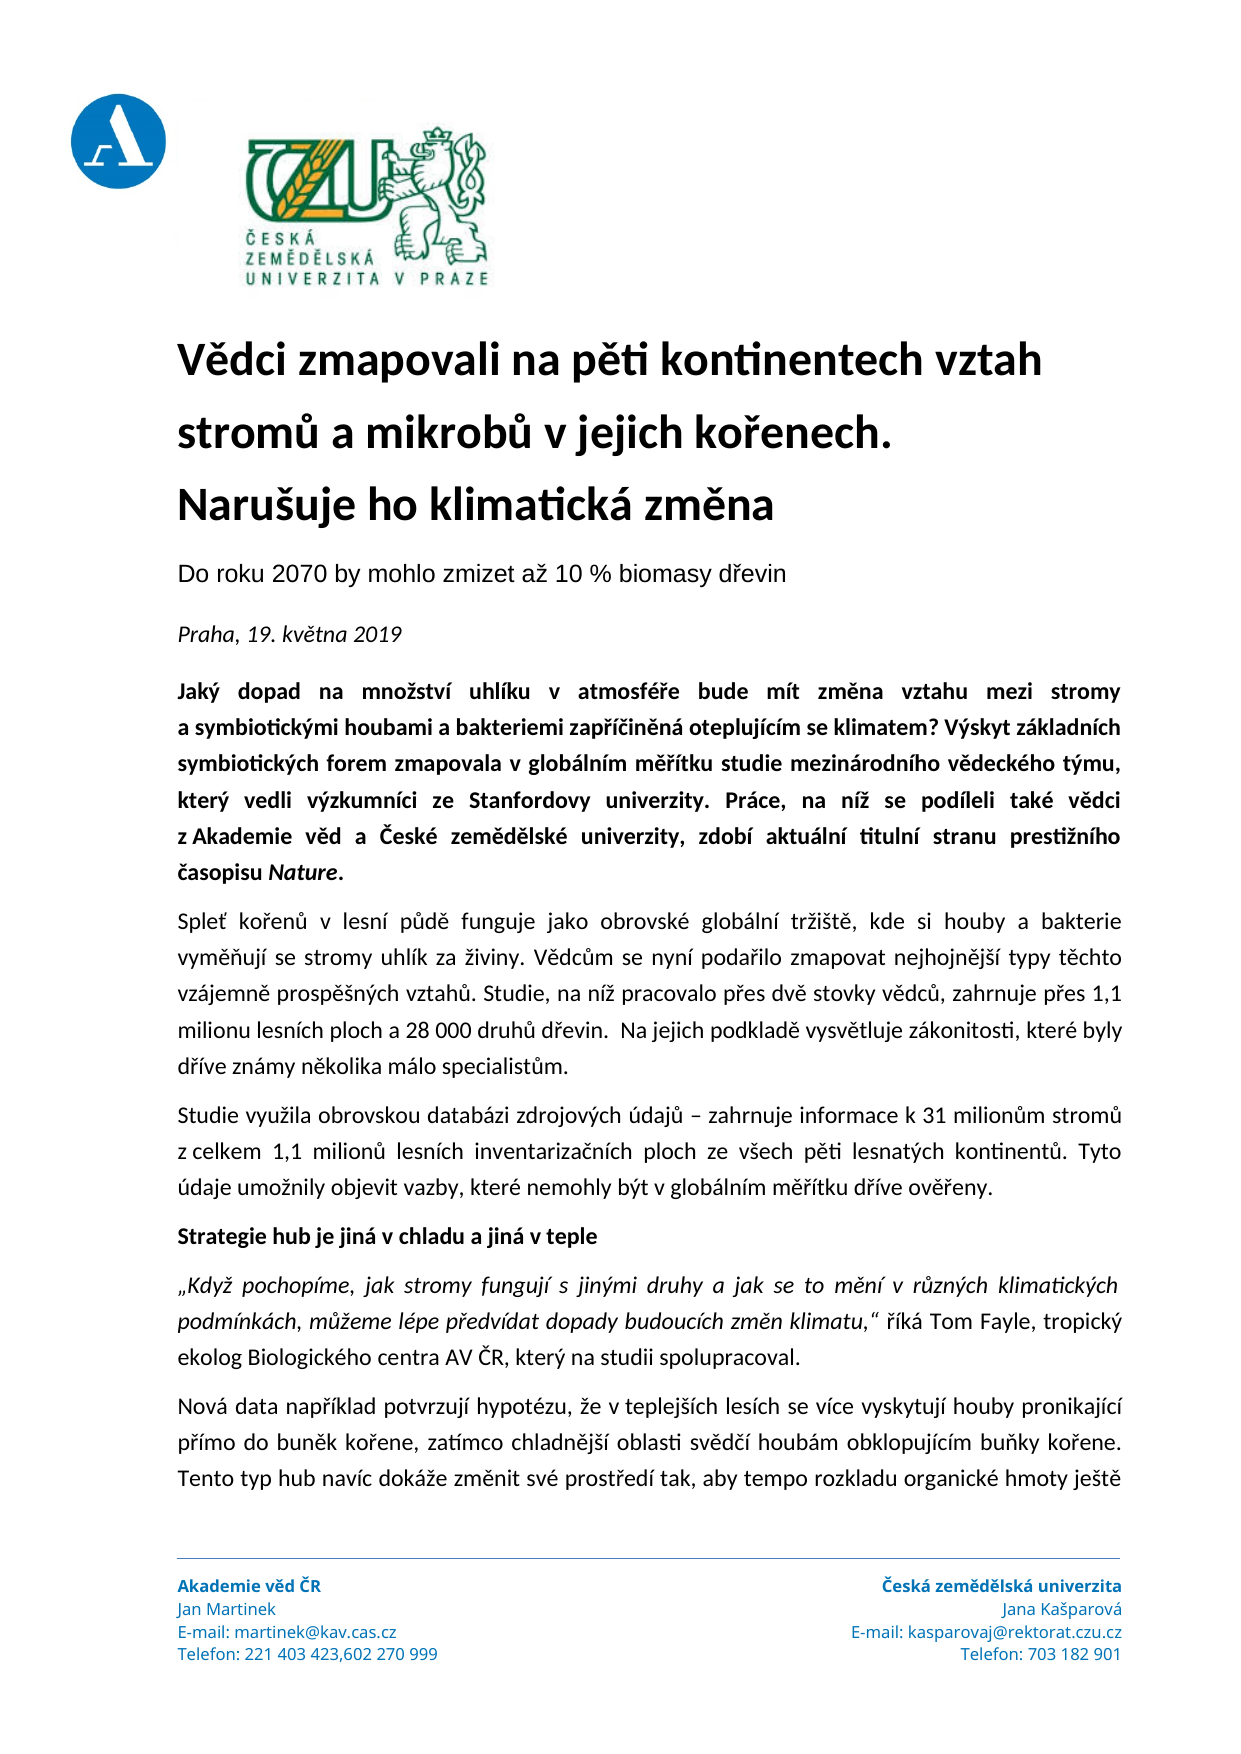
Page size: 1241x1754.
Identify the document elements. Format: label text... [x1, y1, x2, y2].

text Do roku 2070 by mohlo zmizet až 10 % biomasy dřevin [177, 559, 1122, 588]
picture [0, 0, 1241, 329]
text Vědci zmapovali na pěti kontinentech vztah stromů a mikrobů v jejich kořenech. Narušuje ho klimatická změna [177, 329, 1122, 532]
text Praha, 19. května 2019 [177, 619, 1122, 649]
text „Když pochopíme, jak stromy fungují s jinými druhy a jak se to mění v různých klimatických podmínkách, můžeme lépe předvídat dopady budoucích změn klimatu,“ říká Tom Fayle, tropický ekolog Biologického centra AV ČR, který na studii spolupracoval. [177, 1270, 1122, 1371]
text Strategie hub je jiná v chladu a jiná v teple [177, 1221, 1122, 1250]
text Studie využila obrovskou databázi zdrojových údajů – zahrnuje informace k 31 milionům stromů z celkem 1,1 milionů lesních inventarizačních ploch ze všech pěti lesnatých kontinentů. Tyto údaje umožnily objevit vazby, které nemohly být v globálním měřítku dříve ověřeny. [177, 1100, 1122, 1201]
text Spleť kořenů v lesní půdě funguje jako obrovské globální tržiště, kde si houby a bakterie vyměňují se stromy uhlík za živiny. Vědcům se nyní podařilo zmapovat nejhojnější typy těchto vzájemně prospěšných vztahů. Studie, na níž pracovalo přes dvě stovky vědců, zahrnuje přes 1,1 milionu lesních ploch a 28 000 druhů dřevin. Na jejich podkladě vysvětluje zákonitosti, které byly dříve známy několika málo specialistům. [177, 906, 1122, 1080]
text Jaký dopad na množství uhlíku v atmosféře bude mít změna vztahu mezi stromy a symbiotickými houbami a bakteriemi zapříčiněná oteplujícím se klimatem? Výskyt základních symbiotických forem zmapovala v globálním měřítku studie mezinárodního vědeckého týmu, který vedli výzkumníci ze Stanfordovy univerzity. Práce, na níž se podíleli také vědci z Akademie věd a České zemědělské univerzity, zdobí aktuální titulní stranu prestižního časopisu Nature. [177, 676, 1122, 886]
